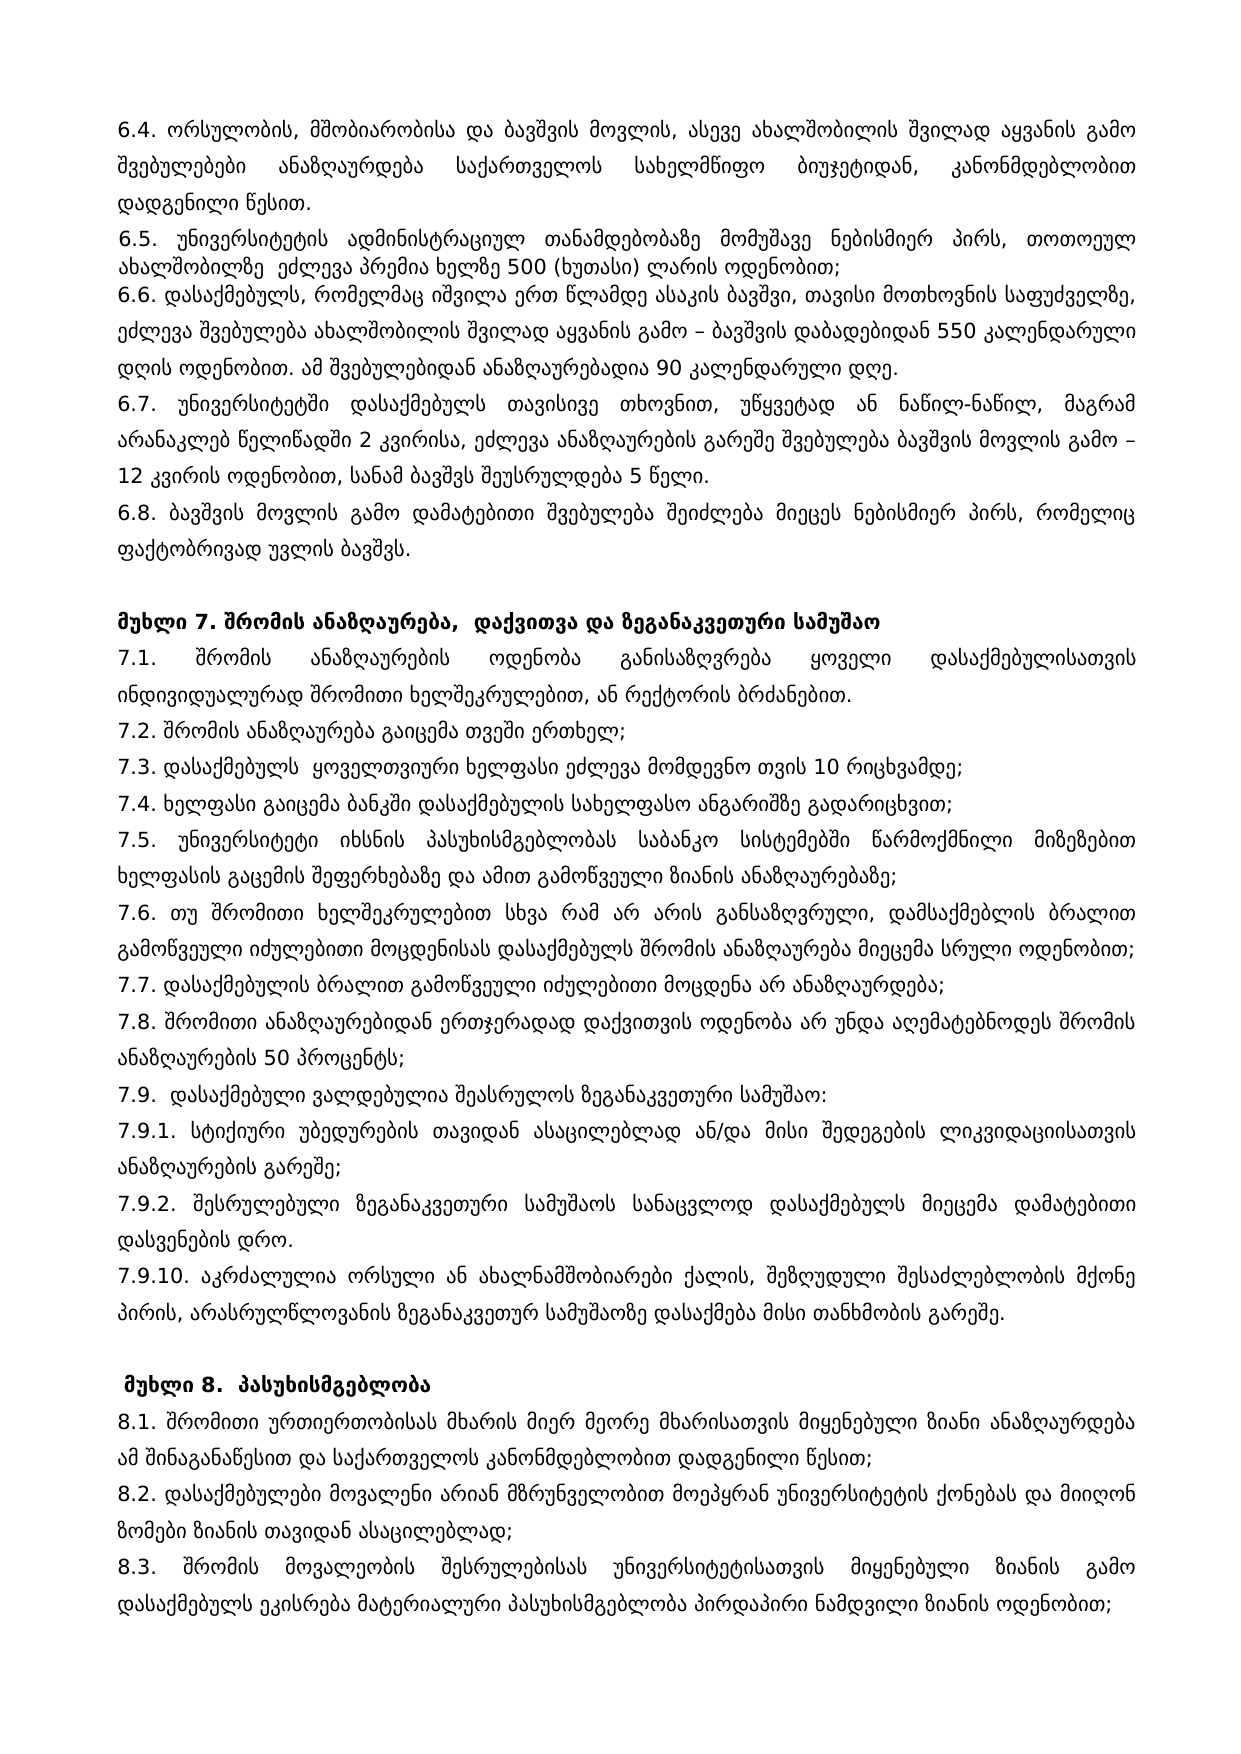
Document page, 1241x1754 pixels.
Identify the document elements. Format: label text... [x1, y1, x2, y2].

list 6.7. უნივერსიტეტში დასაქმებულს თავისივე თხოვნით, უწყვეტად ან ნაწილ-ნაწილ, მაგრამ არანაკლებ წელიწადში 2 კვირისა, ეძლევა ანაზღაურების გარეშე შვებულება ბავშვის მოვლის გამო – 12 კვირის ოდენობით, სანამ ბავშვს შეუსრულდება 5 წელი. [117, 392, 1137, 489]
list 7.2. შრომის ანაზღაურება გაიცემა თვეში ერთხელ; [117, 719, 1137, 743]
list 6.5. უნივერსიტეტის ადმინისტრაციულ თანამდებობაზე მომუშავე ნებისმიერ პირს, თოთოეულ ახალშობილზე ეძლევა პრემია ხელზე 500 (ხუთასი) ლარის ოდენობით; [118, 227, 1137, 279]
list 8.2. დასაქმებულები მოვალენი არიან მზრუნველობით მოეპყრან უნივერსიტეტის ქონებას და მიიღონ ზომები ზიანის თავიდან ასაცილებლად; [117, 1482, 1137, 1543]
list 7.9.2. შესრულებული ზეგანაკვეთური სამუშაოს სანაცვლოდ დასაქმებულს მიეცემა დამატებითი დასვენების დრო. [117, 1192, 1137, 1252]
list 8.1. შრომითი ურთიერთობისას მხარის მიერ მეორე მხარისათვის მიყენებული ზიანი ანაზღაურდება ამ შინაგანაწესით და საქართველოს კანონმდებლობით დადგენილი წესით; [117, 1410, 1137, 1470]
list მუხლი 8. პასუხისმგებლობა [117, 1373, 1137, 1398]
list 6.8. ბავშვის მოვლის გამო დამატებითი შვებულება შეიძლება მიეცეს ნებისმიერ პირს, რომელიც ფაქტობრივად უვლის ბავშვს. [117, 501, 1137, 562]
list 6.6. დასაქმებულს, რომელმაც იშვილა ერთ წლამდე ასაკის ბავშვი, თავისი მოთხოვნის საფუძველზე, ეძლევა შვებულება ახალშობილის შვილად აყვანის გამო – ბავშვის დაბადებიდან 550 კალენდარული დღის ოდენობით. ამ შვებულებიდან ანაზღაურებადია 90 კალენდარული დღე. [117, 283, 1137, 380]
list მუხლი 7. შრომის ანაზღაურება, დაქვითვა და ზეგანაკვეთური სამუშაო [117, 610, 1137, 634]
list 7.6. თუ შრომითი ხელშეკრულებით სხვა რამ არ არის განსაზღვრული, დამსაქმებლის ბრალით გამოწვეული იძულებითი მოცდენისას დასაქმებულს შრომის ანაზღაურება მიეცემა სრული ოდენობით; [117, 901, 1137, 961]
list 7.4. ხელფასი გაიცემა ბანკში დასაქმებულის სახელფასო ანგარიშზე გადარიცხვით; [117, 792, 1137, 816]
list 7.9.10. აკრძალულია ორსული ან ახალნამშობიარები ქალის, შეზღუდული შესაძლებლობის მქონე პირის, არასრულწლოვანის ზეგანაკვეთურ სამუშაოზე დასაქმება მისი თანხმობის გარეშე. [117, 1264, 1137, 1325]
list 7.3. დასაქმებულს ყოველთვიური ხელფასი ეძლევა მომდევნო თვის 10 რიცხვამდე; [117, 755, 1137, 780]
list 7.7. დასაქმებულის ბრალით გამოწვეული იძულებითი მოცდენა არ ანაზღაურდება; [117, 973, 1137, 998]
list 8.3. შრომის მოვალეობის შესრულებისას უნივერსიტეტისათვის მიყენებული ზიანის გამო დასაქმებულს ეკისრება მატერიალური პასუხისმგებლობა პირდაპირი ნამდვილი ზიანის ოდენობით; [117, 1555, 1137, 1616]
list 7.1. შრომის ანაზღაურების ოდენობა განისაზღვრება ყოველი დასაქმებულისათვის ინდივიდუალურად შრომითი ხელშეკრულებით, ან რექტორის ბრძანებით. [117, 646, 1137, 707]
list 6.4. ორსულობის, მშობიარობისა და ბავშვის მოვლის, ასევე ახალშობილის შვილად აყვანის გამო შვებულებები ანაზღაურდება საქართველოს სახელმწიფო ბიუჯეტიდან, კანონმდებლობით დადგენილი წესით. [117, 118, 1137, 215]
list 7.8. შრომითი ანაზღაურებიდან ერთჯერადად დაქვითვის ოდენობა არ უნდა აღემატებნოდეს შრომის ანაზღაურების 50 პროცენტს; [117, 1010, 1137, 1071]
list 7.9.1. სტიქიური უბედურების თავიდან ასაცილებლად ან/და მისი შედეგების ლიკვიდაციისათვის ანაზღაურების გარეშე; [117, 1119, 1137, 1179]
list 7.5. უნივერსიტეტი იხსნის პასუხისმგებლობას საბანკო სისტემებში წარმოქმნილი მიზეზებით ხელფასის გაცემის შეფერხებაზე და ამით გამოწვეული ზიანის ანაზღაურებაზე; [117, 828, 1137, 889]
list 7.9. დასაქმებული ვალდებულია შეასრულოს ზეგანაკვეთური სამუშაო: [117, 1083, 1137, 1107]
